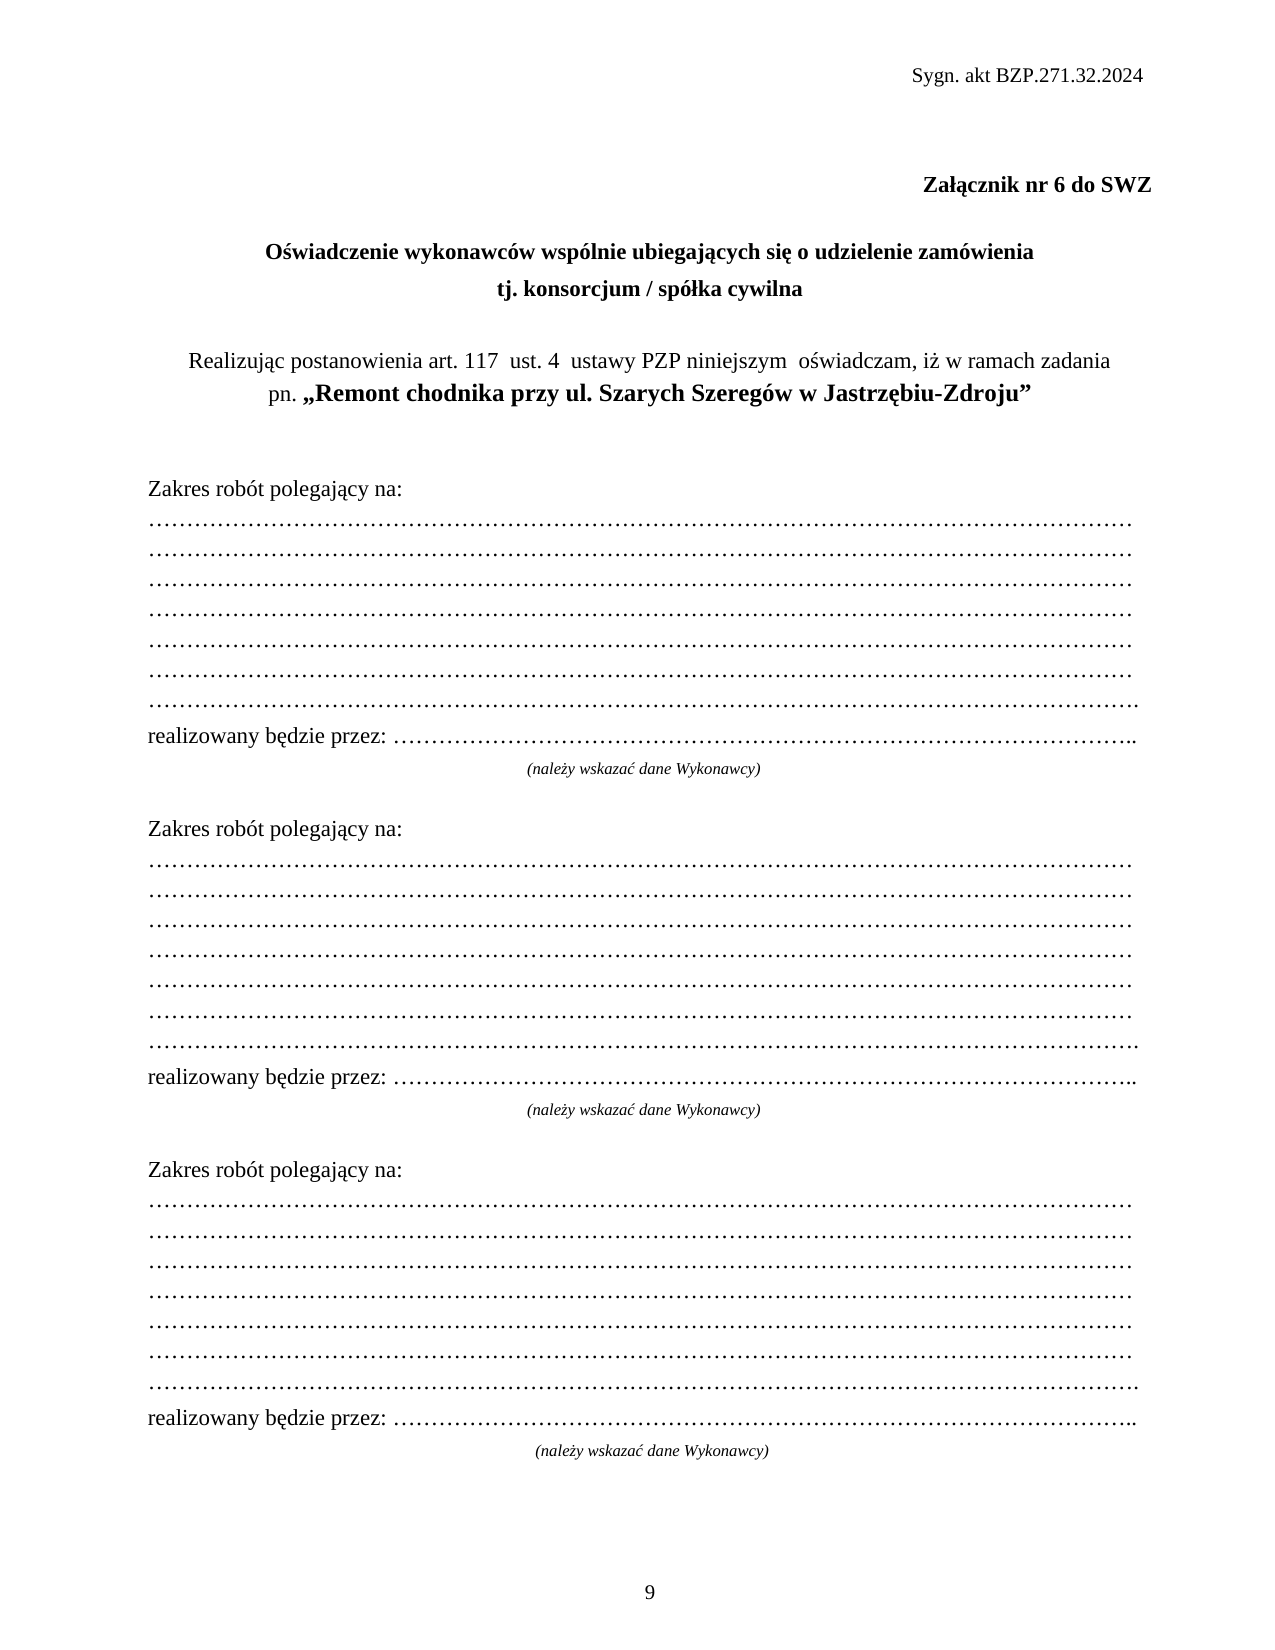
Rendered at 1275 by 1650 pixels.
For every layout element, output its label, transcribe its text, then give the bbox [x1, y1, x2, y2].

text (należy wskazać dane Wykonawcy) [148, 1441, 1152, 1460]
text Zakres robót polegający na: …………………………………………………………………………………………………………………………………………………………………………………………………………………………………………………………………………………………………………………………………………………………………………………………………………………………………………………………………………………………………………………………………………………………………………………………………………………………………………………………………………………………………………………………………………………………………………………………………………………………………. [148, 815, 1152, 1053]
text Realizując postanowienia art. 117 ust. 4 ustawy PZP niniejszym oświadczam, iż w ramach zadania [148, 347, 1152, 374]
text Zakres robót polegający na: …………………………………………………………………………………………………………………………………………………………………………………………………………………………………………………………………………………………………………………………………………………………………………………………………………………………………………………………………………………………………………………………………………………………………………………………………………………………………………………………………………………………………………………………………………………………………………………………………………………………………. [148, 474, 1152, 712]
text Załącznik nr 6 do SWZ [148, 171, 1152, 198]
text (należy wskazać dane Wykonawcy) [148, 1100, 1152, 1119]
text Oświadczenie wykonawców wspólnie ubiegających się o udzielenie zamówienia [148, 238, 1152, 264]
text realizowany będzie przez: …………………………………………………………………………………….. [148, 722, 1152, 749]
text realizowany będzie przez: …………………………………………………………………………………….. [148, 1063, 1152, 1090]
text tj. konsorcjum / spółka cywilna [148, 274, 1152, 301]
text pn. „Remont chodnika przy ul. Szarych Szeregów w Jastrzębiu-Zdroju” [148, 378, 1152, 406]
text Zakres robót polegający na: …………………………………………………………………………………………………………………………………………………………………………………………………………………………………………………………………………………………………………………………………………………………………………………………………………………………………………………………………………………………………………………………………………………………………………………………………………………………………………………………………………………………………………………………………………………………………………………………………………………………………. [148, 1156, 1152, 1394]
text realizowany będzie przez: …………………………………………………………………………………….. [148, 1404, 1152, 1431]
text (należy wskazać dane Wykonawcy) [148, 759, 1152, 778]
